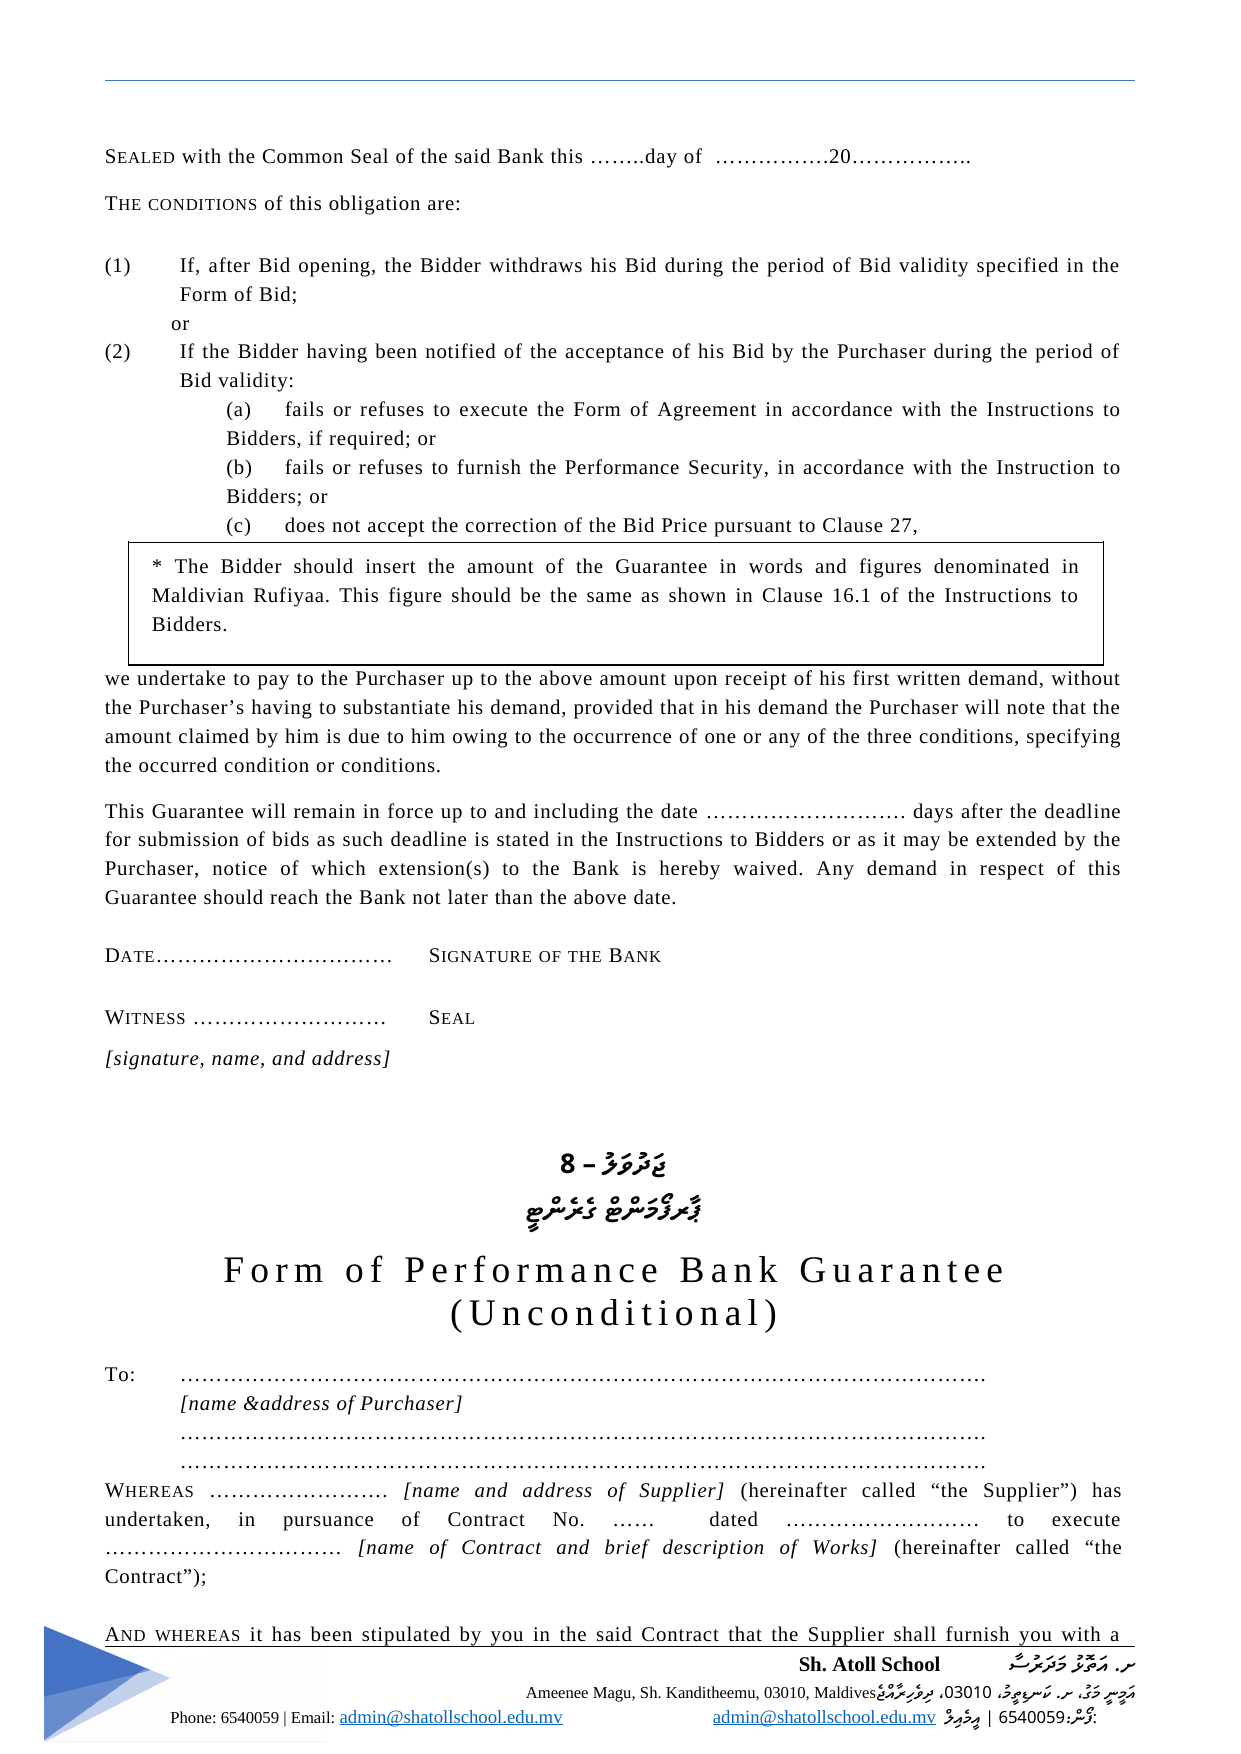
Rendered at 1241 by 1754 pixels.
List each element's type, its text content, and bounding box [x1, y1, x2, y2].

table_cell ޖަދުވަލު – 8 [93, 1145, 1134, 1189]
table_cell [93, 144, 1134, 1145]
picture [44, 1625, 329, 1742]
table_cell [93, 1234, 1134, 1646]
table_cell ޕާރފޯމަންޓް ގެރެންޓީ [93, 1190, 1134, 1234]
